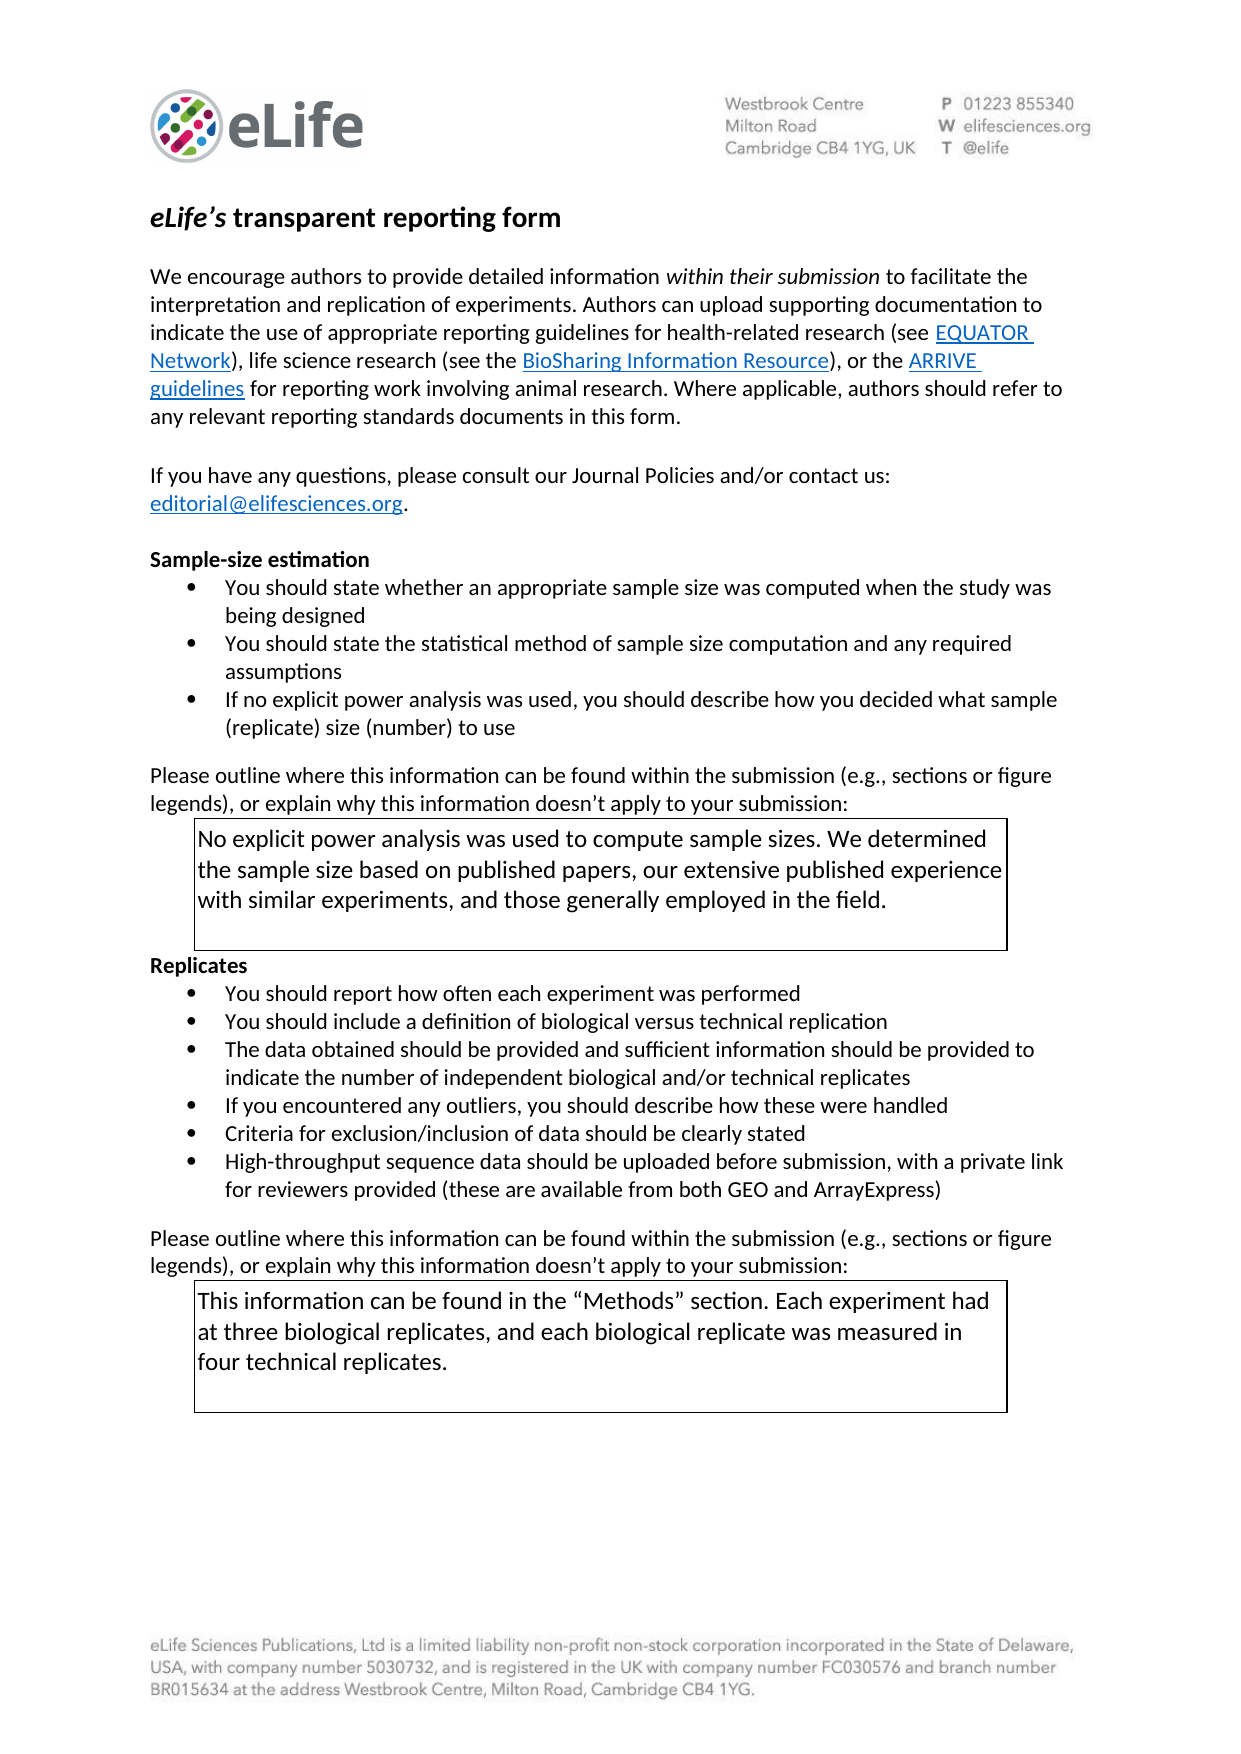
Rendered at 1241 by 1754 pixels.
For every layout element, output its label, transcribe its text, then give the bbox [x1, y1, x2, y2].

list If you encountered any outliers, you should describe how these were handled [187, 1091, 1090, 1119]
text If you have any questions, please consult our Journal Policies and/or contact us: editorial@elifesciences.org. [150, 461, 1090, 517]
picture [0, 1593, 1241, 1713]
list You should state the statistical method of sample size computation and any required assumptions [187, 629, 1090, 685]
text Replicates [150, 846, 1090, 979]
text eLife’s transparent reporting form [150, 199, 1090, 234]
text This information can be found in the “Methods” section. Each experiment had at three biological replicates, and each biological replicate was measured in four technical replicates. [195, 1283, 1006, 1377]
list You should state whether an appropriate sample size was computed when the study was being designed [187, 573, 1090, 629]
list You should include a definition of biological versus technical replication [187, 1007, 1090, 1035]
text Sample-size estimation [150, 545, 1090, 573]
list High-throughput sequence data should be uploaded before submission, with a private link for reviewers provided (these are available from both GEO and ArrayExpress) [187, 1147, 1090, 1203]
picture [150, 89, 363, 163]
list If no explicit power analysis was used, you should describe how you decided what sample (replicate) size (number) to use [187, 685, 1090, 741]
text We encourage authors to provide detailed information within their submission to facilitate the interpretation and replication of experiments. Authors can upload supporting documentation to indicate the use of appropriate reporting guidelines for health-related research (see EQUATOR Network), life science research (see the BioSharing Information Resource), or the ARRIVE guidelines for reporting work involving animal research. Where applicable, authors should refer to any relevant reporting standards documents in this form. [150, 262, 1090, 430]
list The data obtained should be provided and sufficient information should be provided to indicate the number of independent biological and/or technical replicates [187, 1035, 1090, 1091]
list You should report how often each experiment was performed [187, 979, 1090, 1007]
text No explicit power analysis was used to compute sample sizes. We determined the sample size based on published papers, our extensive published experience with similar experiments, and those generally employed in the field. [195, 821, 1006, 915]
picture [683, 16, 1240, 188]
list Criteria for exclusion/inclusion of data should be clearly stated [187, 1119, 1090, 1147]
